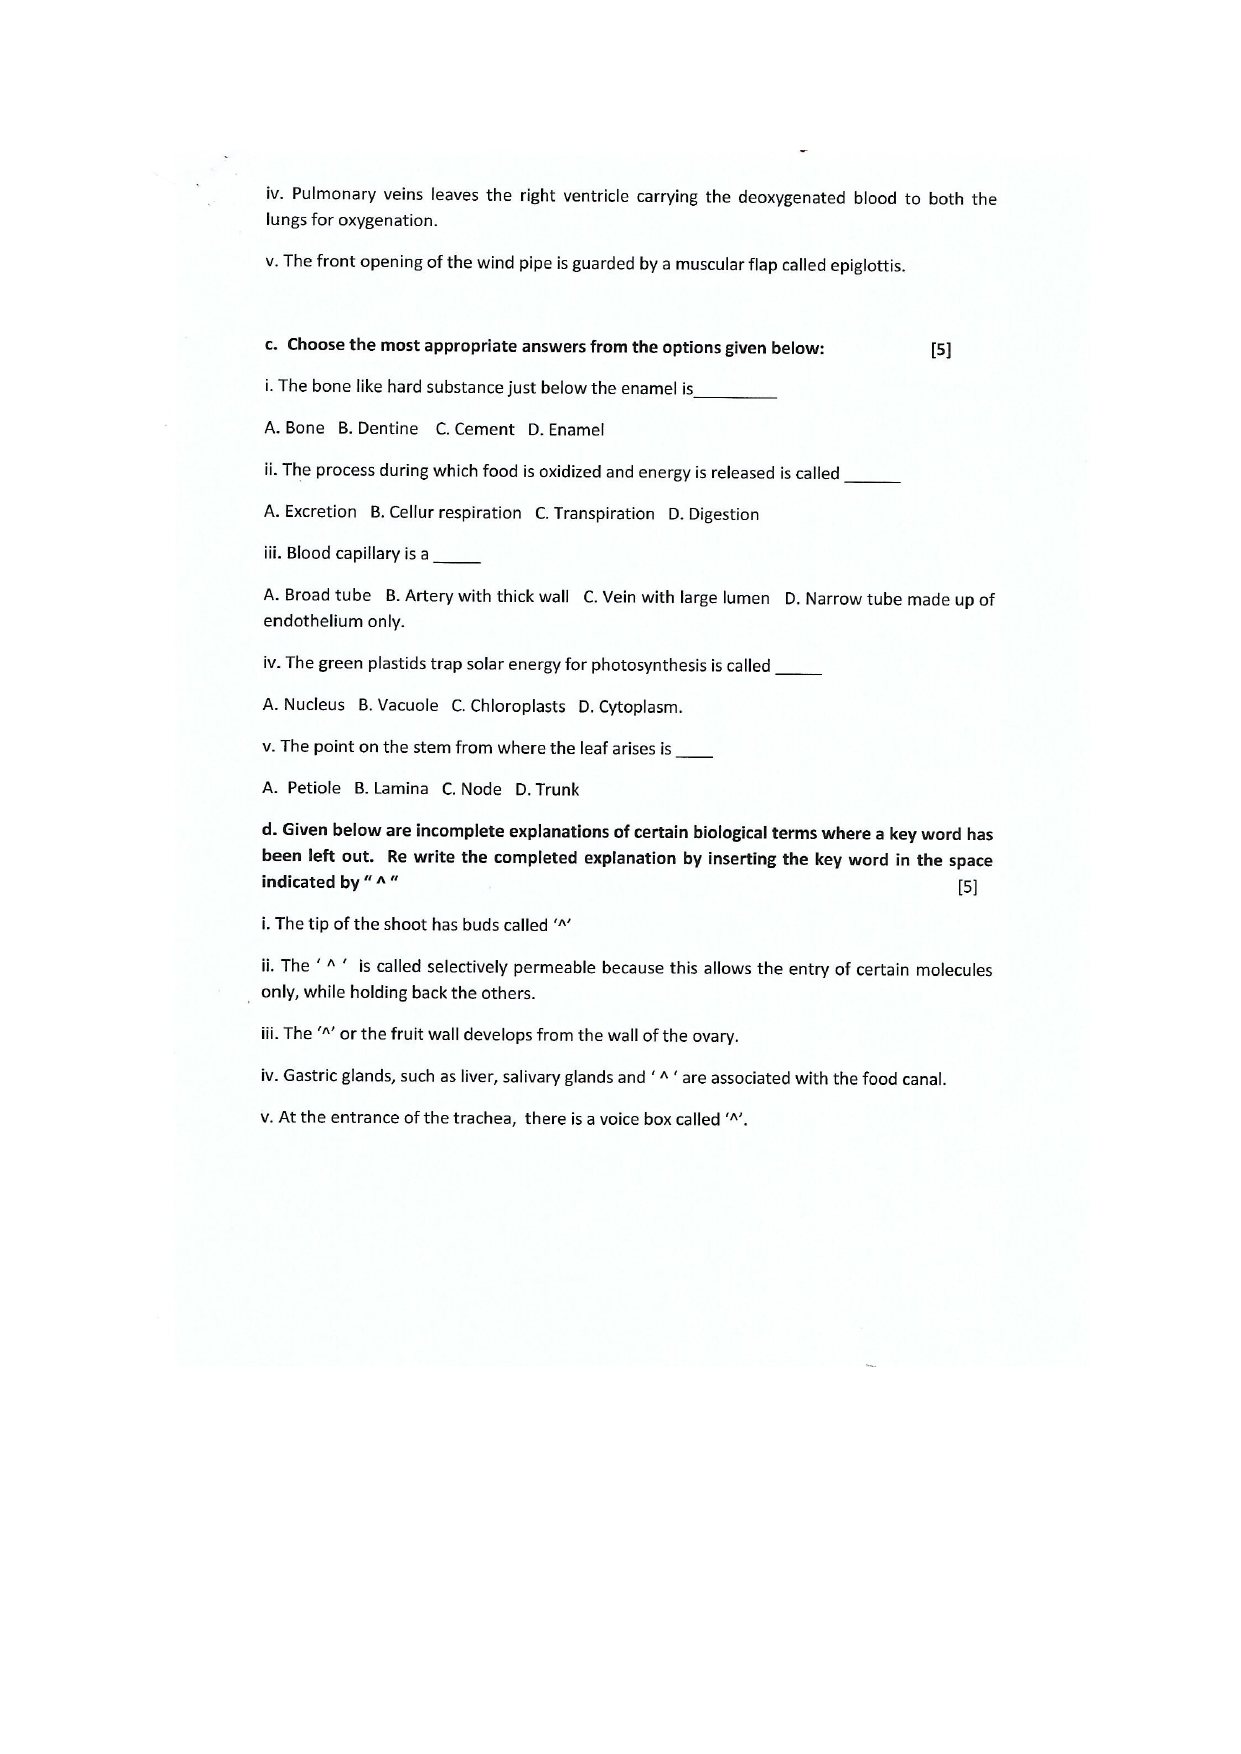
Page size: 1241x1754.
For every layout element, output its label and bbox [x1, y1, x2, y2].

picture [150, 150, 1091, 1367]
